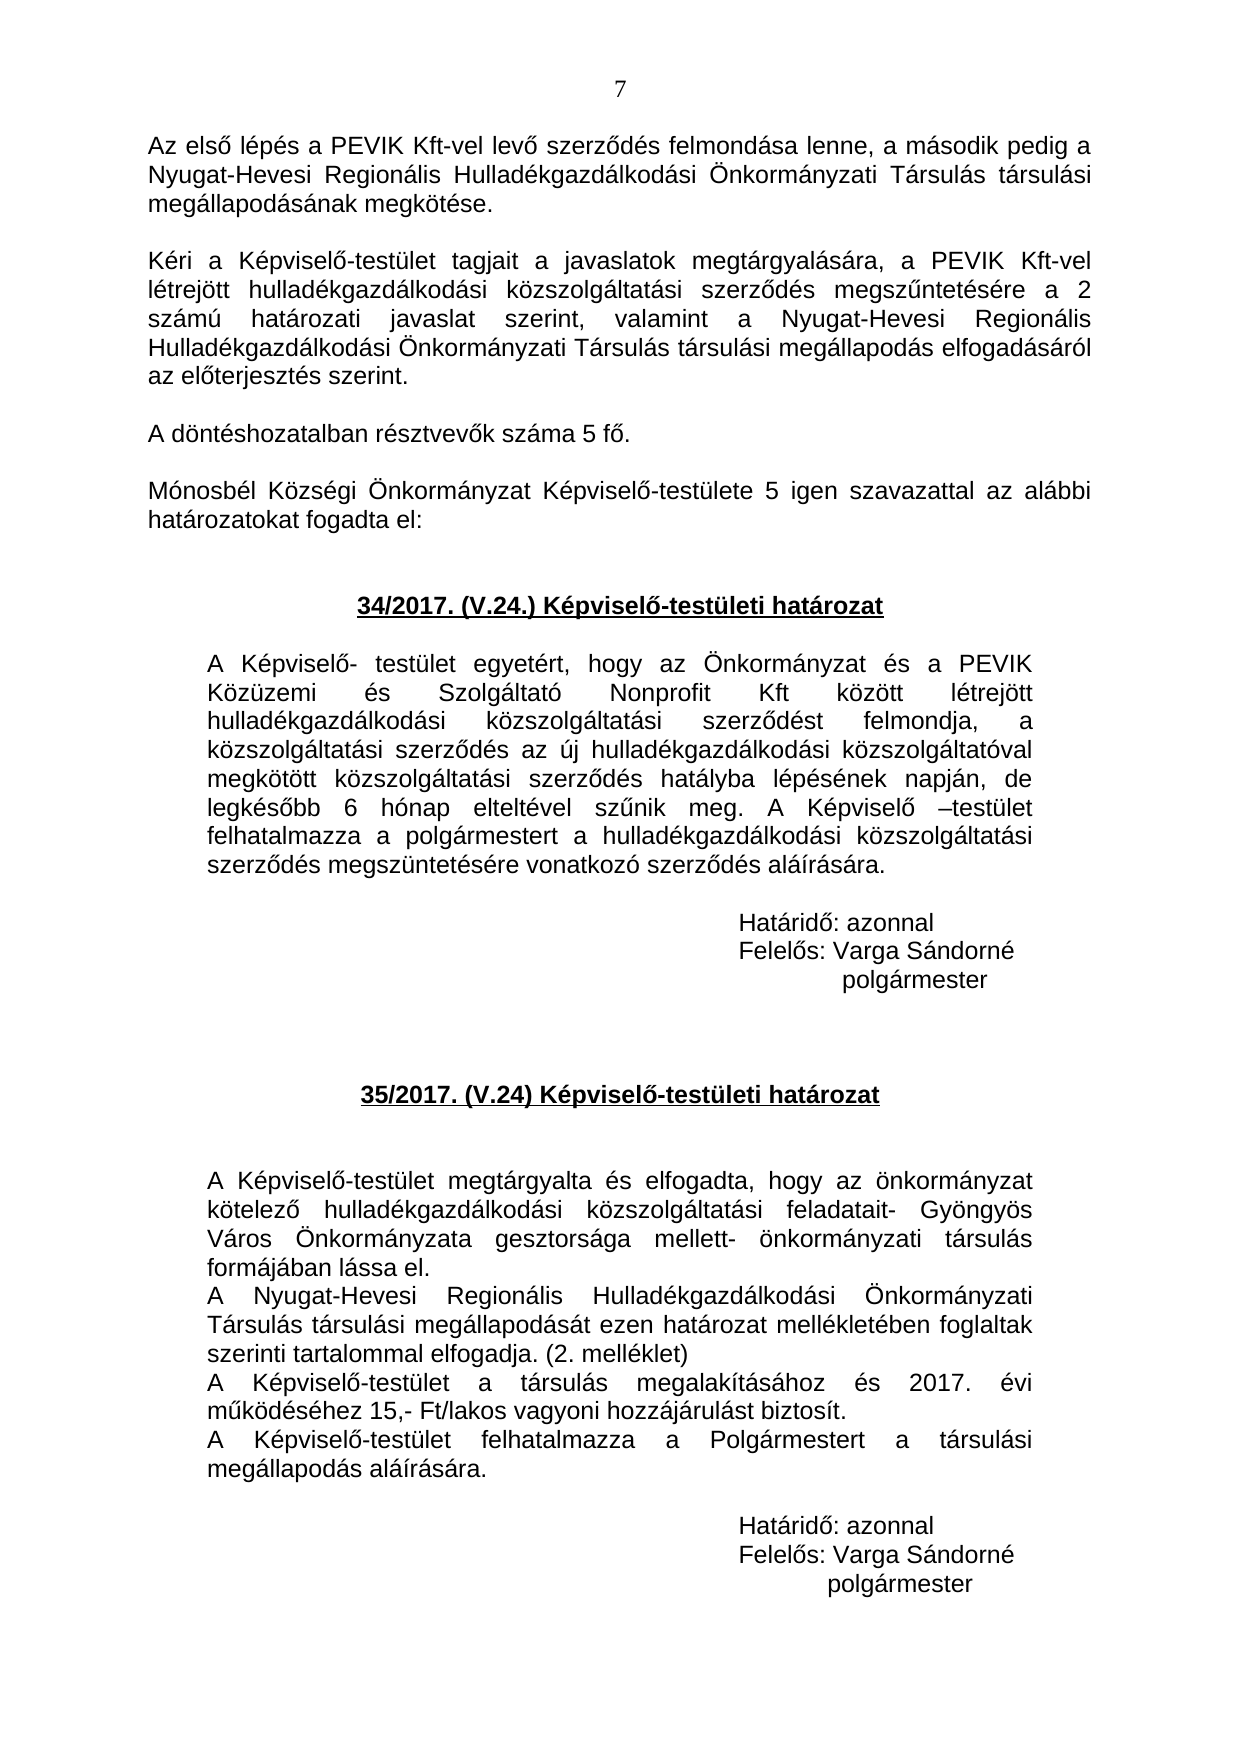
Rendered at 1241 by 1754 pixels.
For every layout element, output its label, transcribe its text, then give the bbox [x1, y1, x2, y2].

text polgármester [207, 1569, 1034, 1597]
text Kéri a Képviselő-testület tagjait a javaslatok megtárgyalására, a PEVIK Kft-vel létrejött hulladékgazdálkodási közszolgáltatási szerződés megszűntetésére a 2 számú határozati javaslat szerint, valamint a Nyugat-Hevesi Regionális Hulladékgazdálkodási Önkormányzati Társulás társulási megállapodás elfogadásáról az előterjesztés szerint. [148, 246, 1093, 390]
text Határidő: azonnal [207, 1511, 1034, 1540]
text polgármester [207, 965, 1034, 994]
text A Nyugat-Hevesi Regionális Hulladékgazdálkodási Önkormányzati Társulás társulási megállapodását ezen határozat mellékletében foglaltak szerinti tartalommal elfogadja. (2. melléklet) [207, 1281, 1034, 1367]
text A döntéshozatalban résztvevők száma 5 fő. [148, 419, 1093, 447]
text A Képviselő-testület megtárgyalta és elfogadta, hogy az önkormányzat kötelező hulladékgazdálkodási közszolgáltatási feladatait- Gyöngyös Város Önkormányzata gesztorsága mellett- önkormányzati társulás formájában lássa el. [207, 1166, 1034, 1281]
text 34/2017. (V.24.) Képviselő-testületi határozat [207, 591, 1034, 620]
text Mónosbél Községi Önkormányzat Képviselő-testülete 5 igen szavazattal az alábbi határozatokat fogadta el: [148, 476, 1093, 534]
text A Képviselő- testület egyetért, hogy az Önkormányzat és a PEVIK Közüzemi és Szolgáltató Nonprofit Kft között létrejött hulladékgazdálkodási közszolgáltatási szerződést felmondja, a közszolgáltatási szerződés az új hulladékgazdálkodási közszolgáltatóval megkötött közszolgáltatási szerződés hatályba lépésének napján, de legkésőbb 6 hónap elteltével szűnik meg. A Képviselő –testület felhatalmazza a polgármestert a hulladékgazdálkodási közszolgáltatási szerződés megszüntetésére vonatkozó szerződés aláírására. [207, 649, 1034, 879]
text Felelős: Varga Sándorné [207, 936, 1034, 965]
text Felelős: Varga Sándorné [207, 1540, 1034, 1569]
text A Képviselő-testület a társulás megalakításához és 2017. évi működéséhez 15,- Ft/lakos vagyoni hozzájárulást biztosít. [207, 1367, 1034, 1425]
text A Képviselő-testület felhatalmazza a Polgármestert a társulási megállapodás aláírására. [207, 1425, 1034, 1482]
text Határidő: azonnal [207, 907, 1034, 936]
text Az első lépés a PEVIK Kft-vel levő szerződés felmondása lenne, a második pedig a Nyugat-Hevesi Regionális Hulladékgazdálkodási Önkormányzati Társulás társulási megállapodásának megkötése. [148, 131, 1093, 217]
text 35/2017. (V.24) Képviselő-testületi határozat [207, 1080, 1034, 1109]
